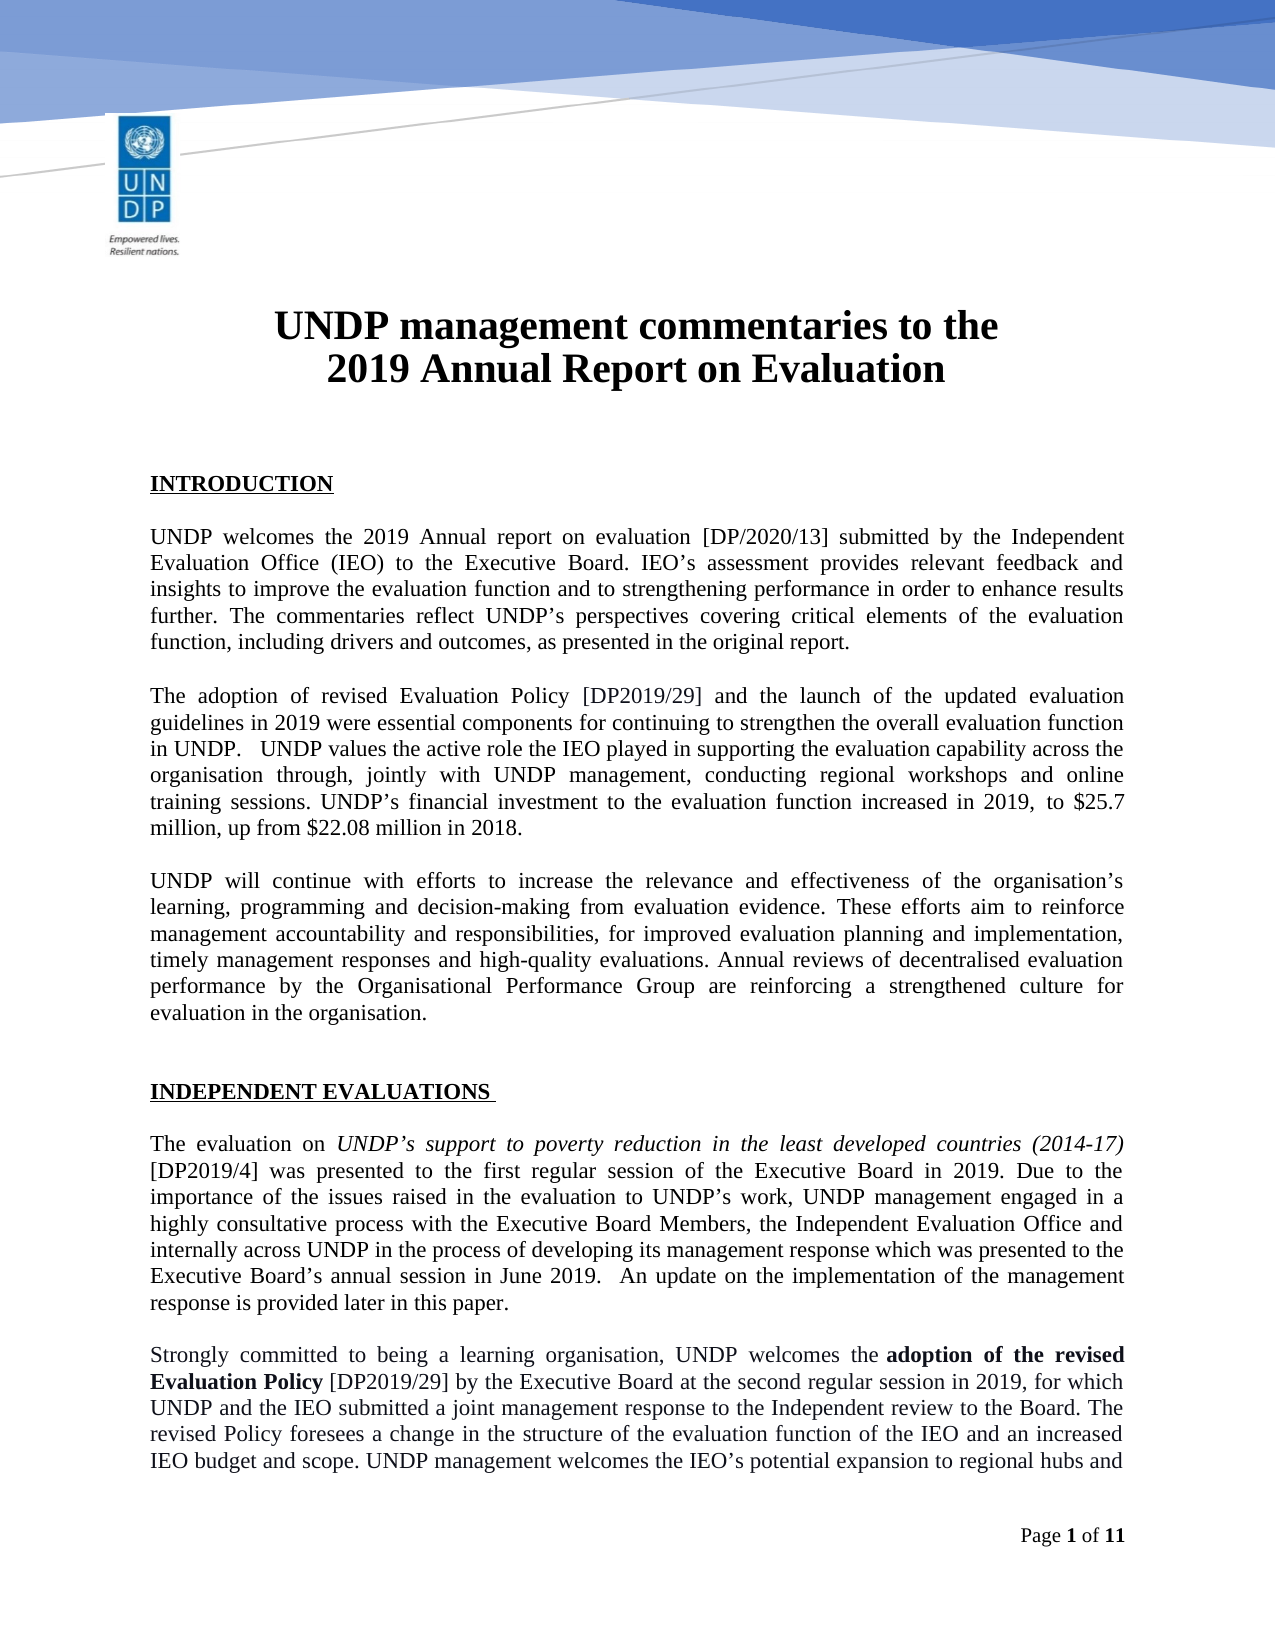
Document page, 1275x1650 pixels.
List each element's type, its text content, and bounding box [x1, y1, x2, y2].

text UNDP welcomes the 2019 Annual report on evaluation [DP/2020/13] submitted by the Independent Evaluation Office (IEO) to the Executive Board. IEO’s assessment provides relevant feedback and insights to improve the evaluation function and to strengthening performance in order to enhance results further. The commentaries reflect UNDP’s perspectives covering critical elements of the evaluation function, including drivers and outcomes, as presented in the original report. [150, 523, 1125, 654]
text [150, 1341, 1125, 1473]
text INTRODUCTION [150, 470, 1125, 496]
text INDEPENDENT EVALUATIONS [150, 1078, 1125, 1104]
picture [0, 0, 1275, 257]
text UNDP will continue with efforts to increase the relevance and effectiveness of the organisation’s learning, programming and decision-making from evaluation evidence. These efforts aim to reinforce management accountability and responsibilities, for improved evaluation planning and implementation, timely management responses and high-quality evaluations. Annual reviews of decentralised evaluation performance by the Organisational Performance Group are reinforcing a strengthened culture for evaluation in the organisation. [150, 867, 1125, 1025]
text The adoption of revised Evaluation Policy [DP2019/29] and the launch of the updated evaluation guidelines in 2019 were essential components for continuing to strengthen the overall evaluation function in UNDP. UNDP values the active role the IEO played in supporting the evaluation capability across the organisation through, jointly with UNDP management, conducting regional workshops and online training sessions. UNDP’s financial investment to the evaluation function increased in 2019, to $25.7 million, up from $22.08 million in 2018. [150, 682, 1125, 841]
text The evaluation on UNDP’s support to poverty reduction in the least developed countries (2014-17) [DP2019/4] was presented to the first regular session of the Executive Board in 2019. Due to the importance of the issues raised in the evaluation to UNDP’s work, UNDP management engaged in a highly consultative process with the Executive Board Members, the Independent Evaluation Office and internally across UNDP in the process of developing its management response which was presented to the Executive Board’s annual session in June 2019. An update on the implementation of the management response is provided later in this paper. [150, 1131, 1125, 1315]
